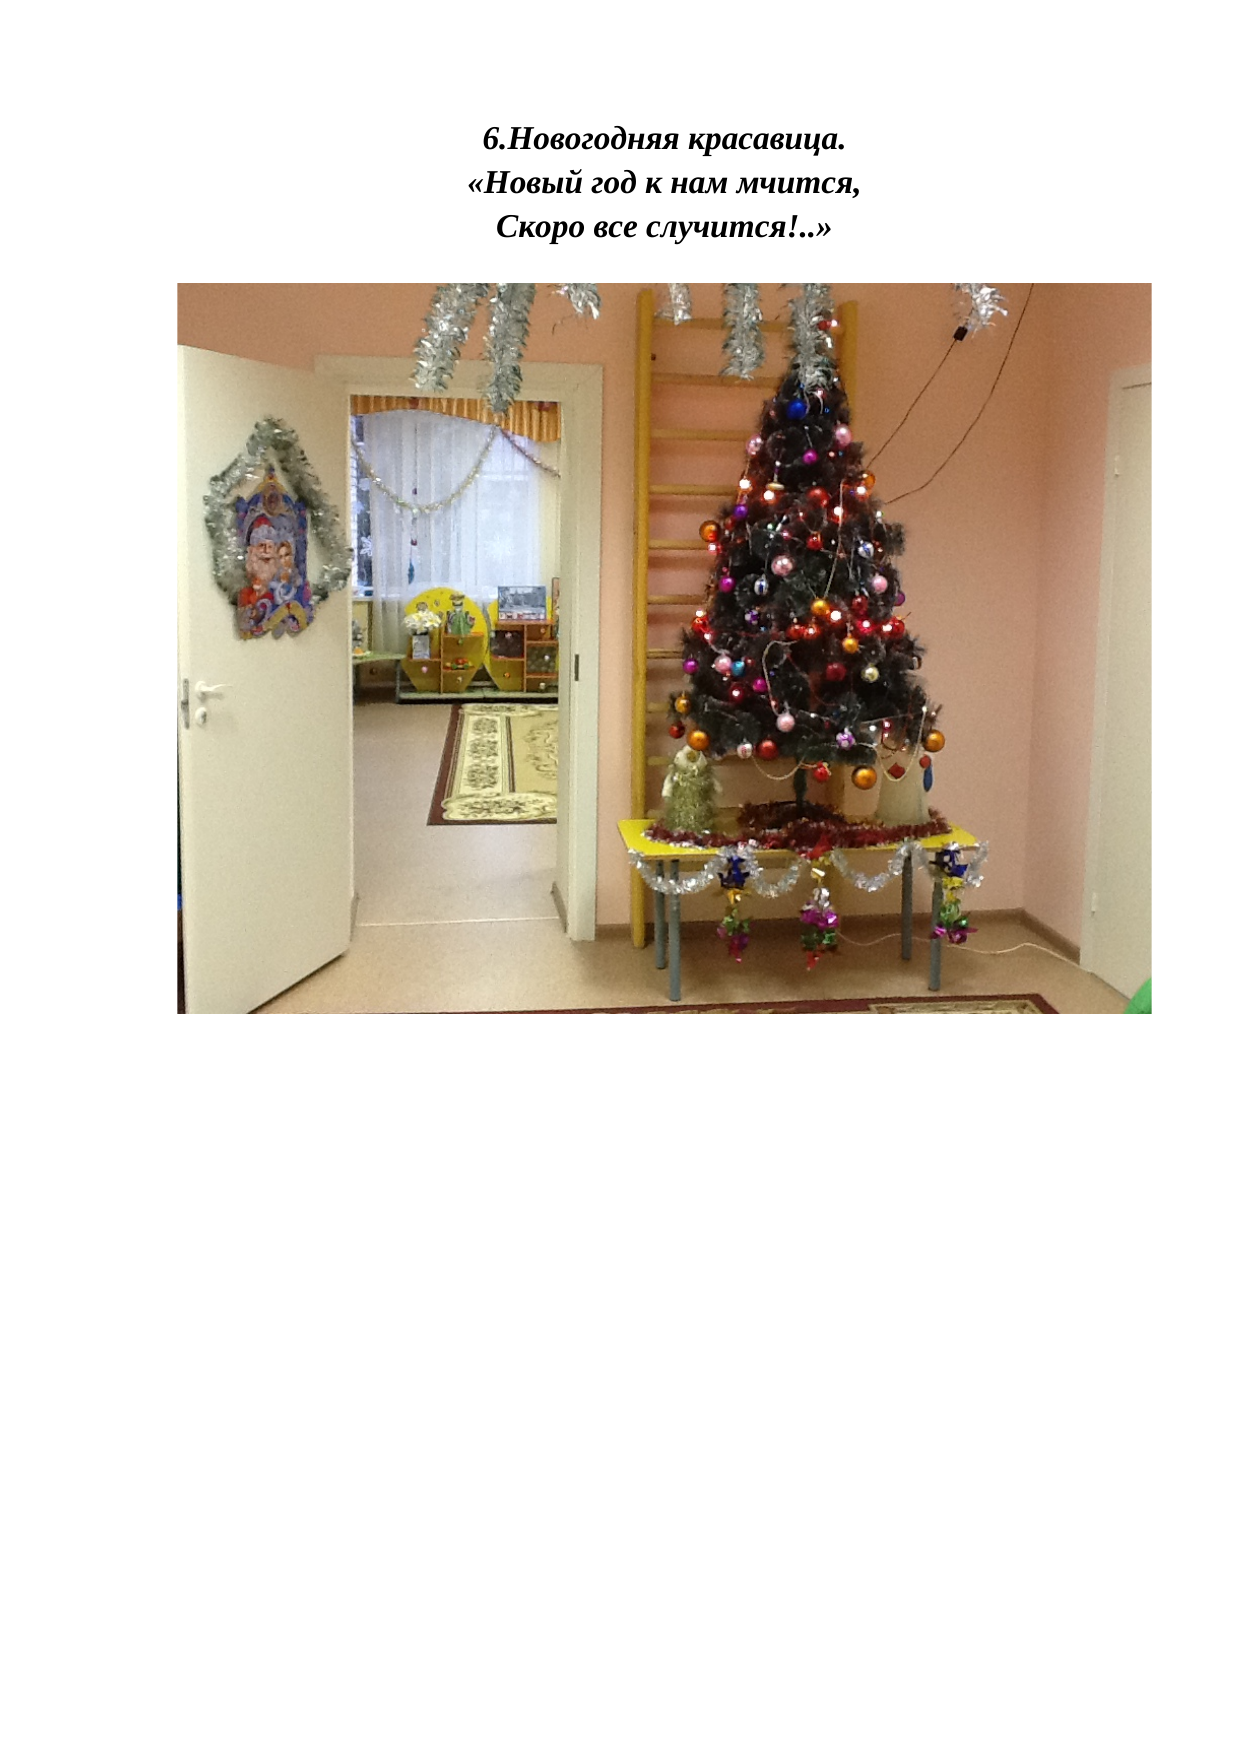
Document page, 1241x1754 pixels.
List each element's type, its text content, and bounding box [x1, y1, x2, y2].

text Скоро все случится!..» [177, 206, 1152, 244]
text 6.Новогодняя красавица. [177, 118, 1152, 156]
picture [177, 283, 1152, 1014]
text «Новый год к нам мчится, [177, 162, 1152, 201]
